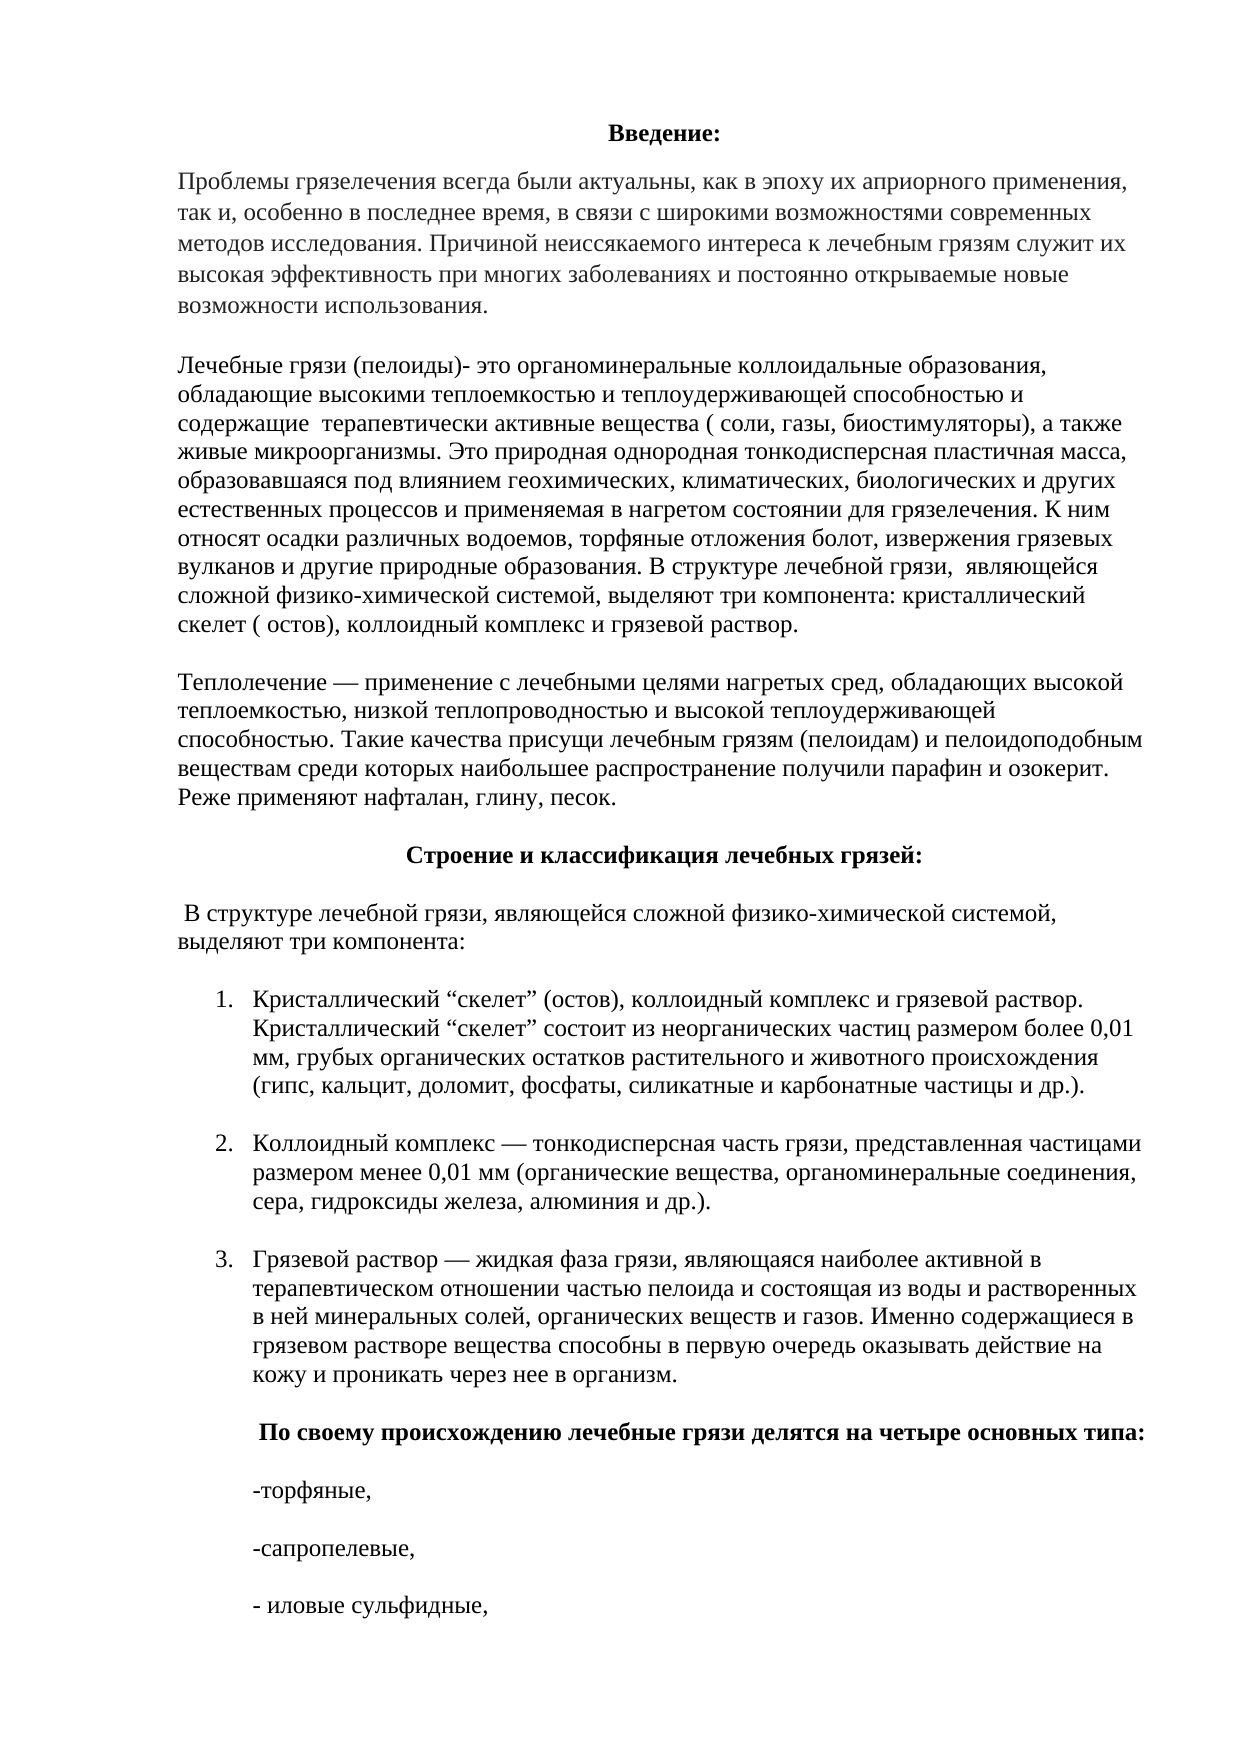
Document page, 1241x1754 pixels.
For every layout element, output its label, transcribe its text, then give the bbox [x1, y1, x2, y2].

list Кристаллический “скелет” (остов), коллоидный комплекс и грязевой раствор. Кристаллический “скелет” состоит из неорганических частиц размером более 0,01 мм, грубых органических остатков растительного и животного происхождения (гипс, кальцит, доломит, фосфаты, силикатные и карбонатные частицы и др.). [215, 984, 1152, 1099]
list Грязевой раствор — жидкая фаза грязи, являющаяся наиболее активной в терапевтическом отношении частью пелоида и состоящая из воды и растворенных в ней минеральных солей, органических веществ и газов. Именно содержащиеся в грязевом растворе вещества способны в первую очередь оказывать действие на кожу и проникать через нее в организм. [215, 1244, 1152, 1388]
text - иловые сульфидные, [252, 1591, 1152, 1619]
text -сапропелевые, [252, 1533, 1152, 1561]
text Проблемы грязелечения всегда были актуальны, как в эпоху их априорного применения, так и, особенно в последнее время, в связи с широкими возможностями современных методов исследования. Причиной неиссякаемого интереса к лечебным грязям служит их высокая эффективность при многих заболеваниях и постоянно открываемые новые возможности использования. [177, 166, 1152, 319]
text Лечебные грязи (пелоиды)- это органоминеральные коллоидальные образования, обладающие высокими теплоемкостью и теплоудерживающей способностью и содержащие терапевтически активные вещества ( соли, газы, биостимуляторы), а также живые микроорганизмы. Это природная однородная тонкодисперсная пластичная масса, образовавшаяся под влиянием геохимических, климатических, биологических и других естественных процессов и применяемая в нагретом состоянии для грязелечения. К ним относят осадки различных водоемов, торфяные отложения болот, извержения грязевых вулканов и другие природные образования. В структуре лечебной грязи, являющейся сложной физико-химической системой, выделяют три компонента: кристаллический скелет ( остов), коллоидный комплекс и грязевой раствор. [177, 350, 1152, 638]
text Строение и классификация лечебных грязей: [177, 840, 1152, 868]
text По своему происхождению лечебные грязи делятся на четыре основных типа: [252, 1417, 1152, 1446]
text -торфяные, [252, 1475, 1152, 1503]
list Коллоидный комплекс — тонкодисперсная часть грязи, представленная частицами размером менее 0,01 мм (органические вещества, органоминеральные соединения, сера, гидроксиды железа, алюминия и др.). [215, 1128, 1152, 1215]
text Введение: [177, 118, 1152, 147]
text В структуре лечебной грязи, являющейся сложной физико-химической системой, выделяют три компонента: [177, 898, 1152, 955]
text Теплолечение — применение с лечебными целями нагретых сред, обладающих высокой теплоемкостью, низкой теплопроводностью и высокой теплоудерживающей способностью. Такие качества присущи лечебным грязям (пелоидам) и пелоидоподобным веществам среди которых наибольшее распространение получили парафин и озокерит. Реже применяют нафталан, глину, песок. [177, 667, 1152, 811]
